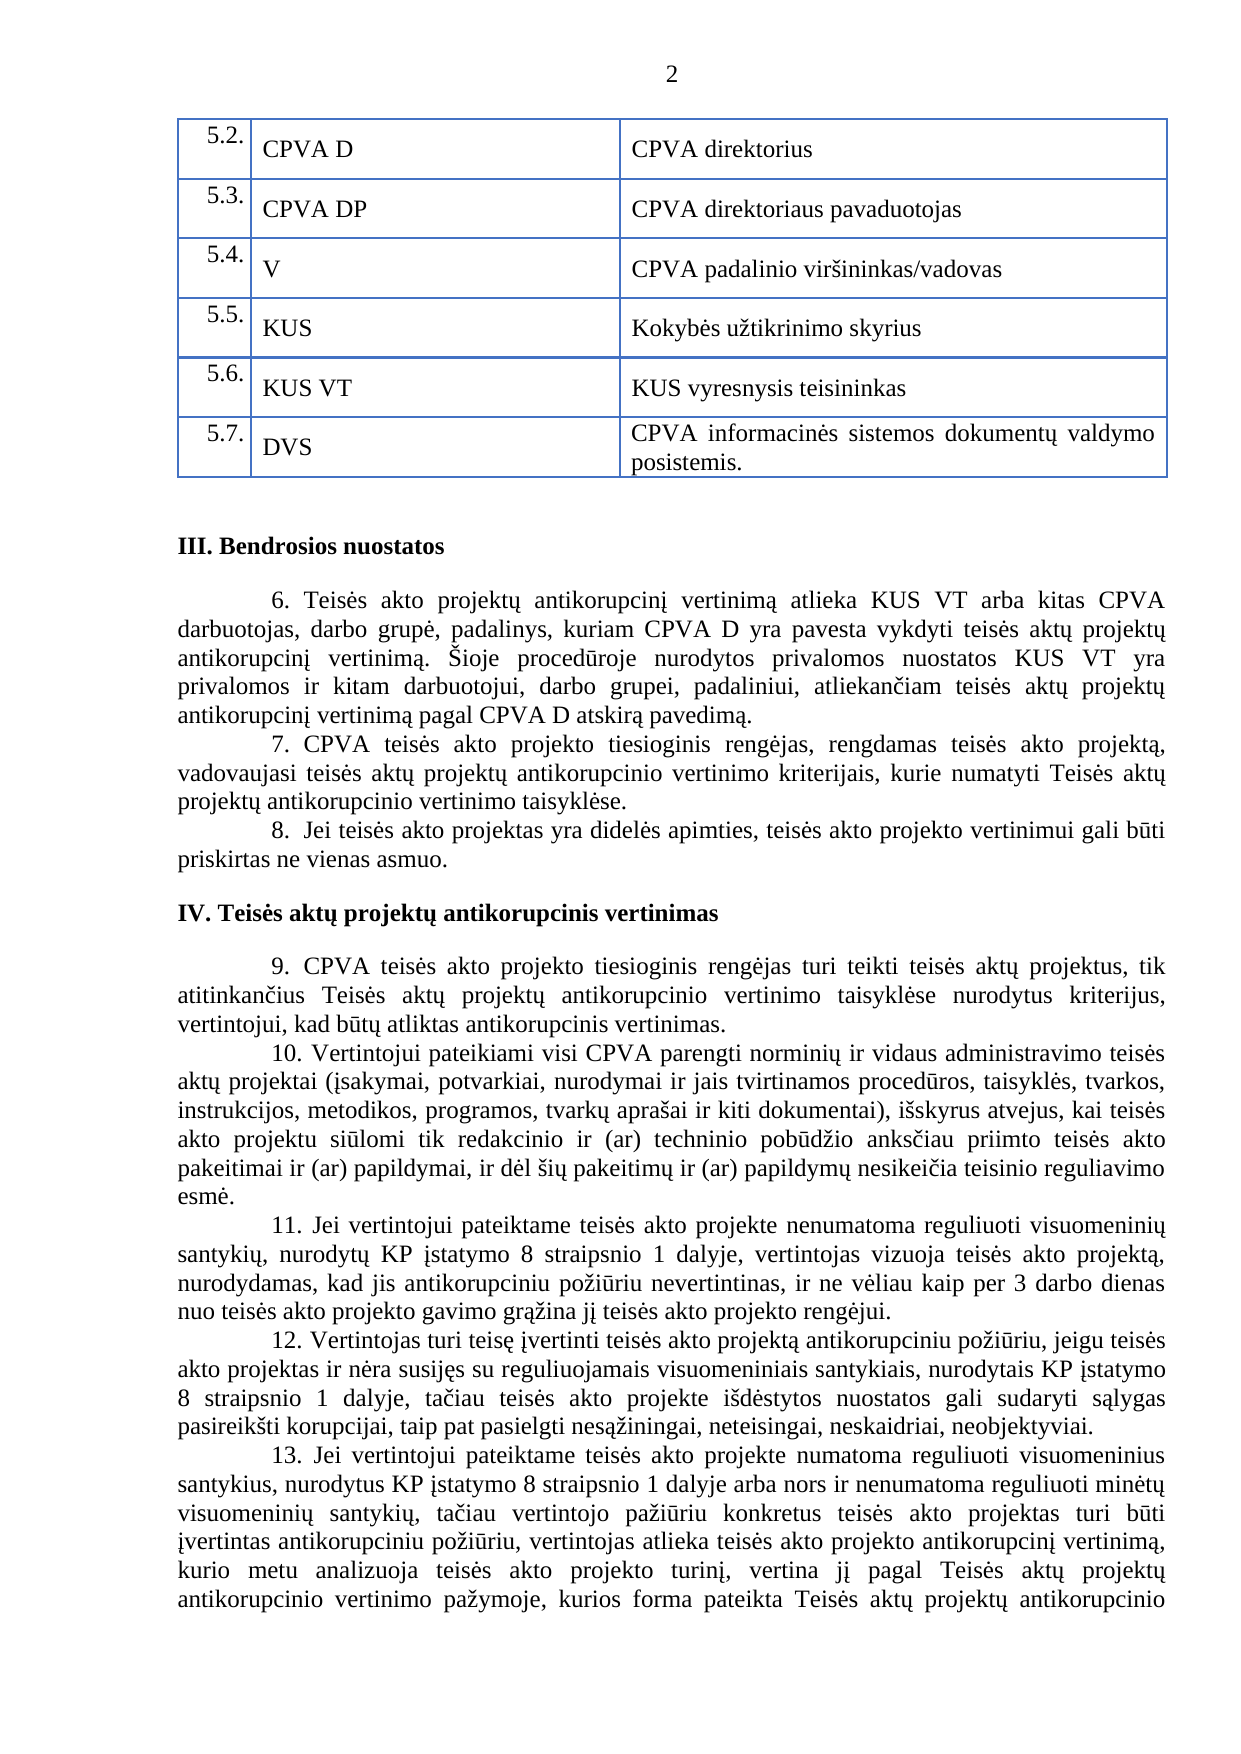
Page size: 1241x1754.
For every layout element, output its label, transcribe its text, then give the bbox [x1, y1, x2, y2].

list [177, 1440, 1167, 1613]
table_cell [179, 239, 250, 297]
table_cell KUS vyresnysis teisininkas [621, 359, 1166, 416]
table_cell CPVA DP [252, 180, 619, 237]
subtitle III. Bendrosios nuostatos [177, 531, 1167, 560]
subtitle IV. Teisės aktų projektų antikorupcinis vertinimas [177, 898, 1167, 926]
list Jei teisės akto projektas yra didelės apimties, teisės akto projekto vertinimui gali būti priskirtas ne vienas asmuo. [177, 815, 1167, 873]
table_cell [179, 299, 250, 356]
table_cell Kokybės užtikrinimo skyrius [621, 299, 1166, 356]
table_cell KUS [252, 299, 619, 356]
table_cell V [252, 239, 619, 297]
table_cell CPVA D [252, 120, 619, 178]
list Vertintojui pateikiami visi CPVA parengti norminių ir vidaus administravimo teisės aktų projektai (įsakymai, potvarkiai, nurodymai ir jais tvirtinamos procedūros, taisyklės, tvarkos, instrukcijos, metodikos, programos, tvarkų aprašai ir kiti dokumentai), išskyrus atvejus, kai teisės akto projektu siūlomi tik redakcinio ir (ar) techninio pobūdžio anksčiau priimto teisės akto pakeitimai ir (ar) papildymai, ir dėl šių pakeitimų ir (ar) papildymų nesikeičia teisinio reguliavimo esmė. [177, 1038, 1167, 1210]
table_cell KUS VT [252, 359, 619, 416]
table_cell [179, 359, 250, 416]
table_cell CPVA direktorius [621, 120, 1166, 178]
table_cell CPVA informacinės sistemos dokumentų valdymo posistemis. [621, 418, 1166, 476]
table_cell [179, 180, 250, 237]
table_cell [179, 120, 250, 178]
table_cell CPVA padalinio viršininkas/vadovas [621, 239, 1166, 297]
list Jei vertintojui pateiktame teisės akto projekte nenumatoma reguliuoti visuomeninių santykių, nurodytų KP įstatymo 8 straipsnio 1 dalyje, vertintojas vizuoja teisės akto projektą, nurodydamas, kad jis antikorupciniu požiūriu nevertintinas, ir ne vėliau kaip per 3 darbo dienas nuo teisės akto projekto gavimo grąžina jį teisės akto projekto rengėjui. [177, 1210, 1167, 1325]
list CPVA teisės akto projekto tiesioginis rengėjas, rengdamas teisės akto projektą, vadovaujasi teisės aktų projektų antikorupcinio vertinimo kriterijais, kurie numatyti Teisės aktų projektų antikorupcinio vertinimo taisyklėse. [177, 729, 1167, 815]
table_cell CPVA direktoriaus pavaduotojas [621, 180, 1166, 237]
table_cell [179, 418, 250, 476]
list Teisės akto projektų antikorupcinį vertinimą atlieka KUS VT arba kitas CPVA darbuotojas, darbo grupė, padalinys, kuriam CPVA D yra pavesta vykdyti teisės aktų projektų antikorupcinį vertinimą. Šioje procedūroje nurodytos privalomos nuostatos KUS VT yra privalomos ir kitam darbuotojui, darbo grupei, padaliniui, atliekančiam teisės aktų projektų antikorupcinį vertinimą pagal CPVA D atskirą pavedimą. [177, 585, 1167, 729]
list CPVA teisės akto projekto tiesioginis rengėjas turi teikti teisės aktų projektus, tik atitinkančius Teisės aktų projektų antikorupcinio vertinimo taisyklėse nurodytus kriterijus, vertintojui, kad būtų atliktas antikorupcinis vertinimas. [177, 951, 1167, 1038]
table_cell DVS [252, 418, 619, 476]
list Vertintojas turi teisę įvertinti teisės akto projektą antikorupciniu požiūriu, jeigu teisės akto projektas ir nėra susijęs su reguliuojamais visuomeniniais santykiais, nurodytais KP įstatymo 8 straipsnio 1 dalyje, tačiau teisės akto projekte išdėstytos nuostatos gali sudaryti sąlygas pasireikšti korupcijai, taip pat pasielgti nesąžiningai, neteisingai, neskaidriai, neobjektyviai. [177, 1325, 1167, 1440]
